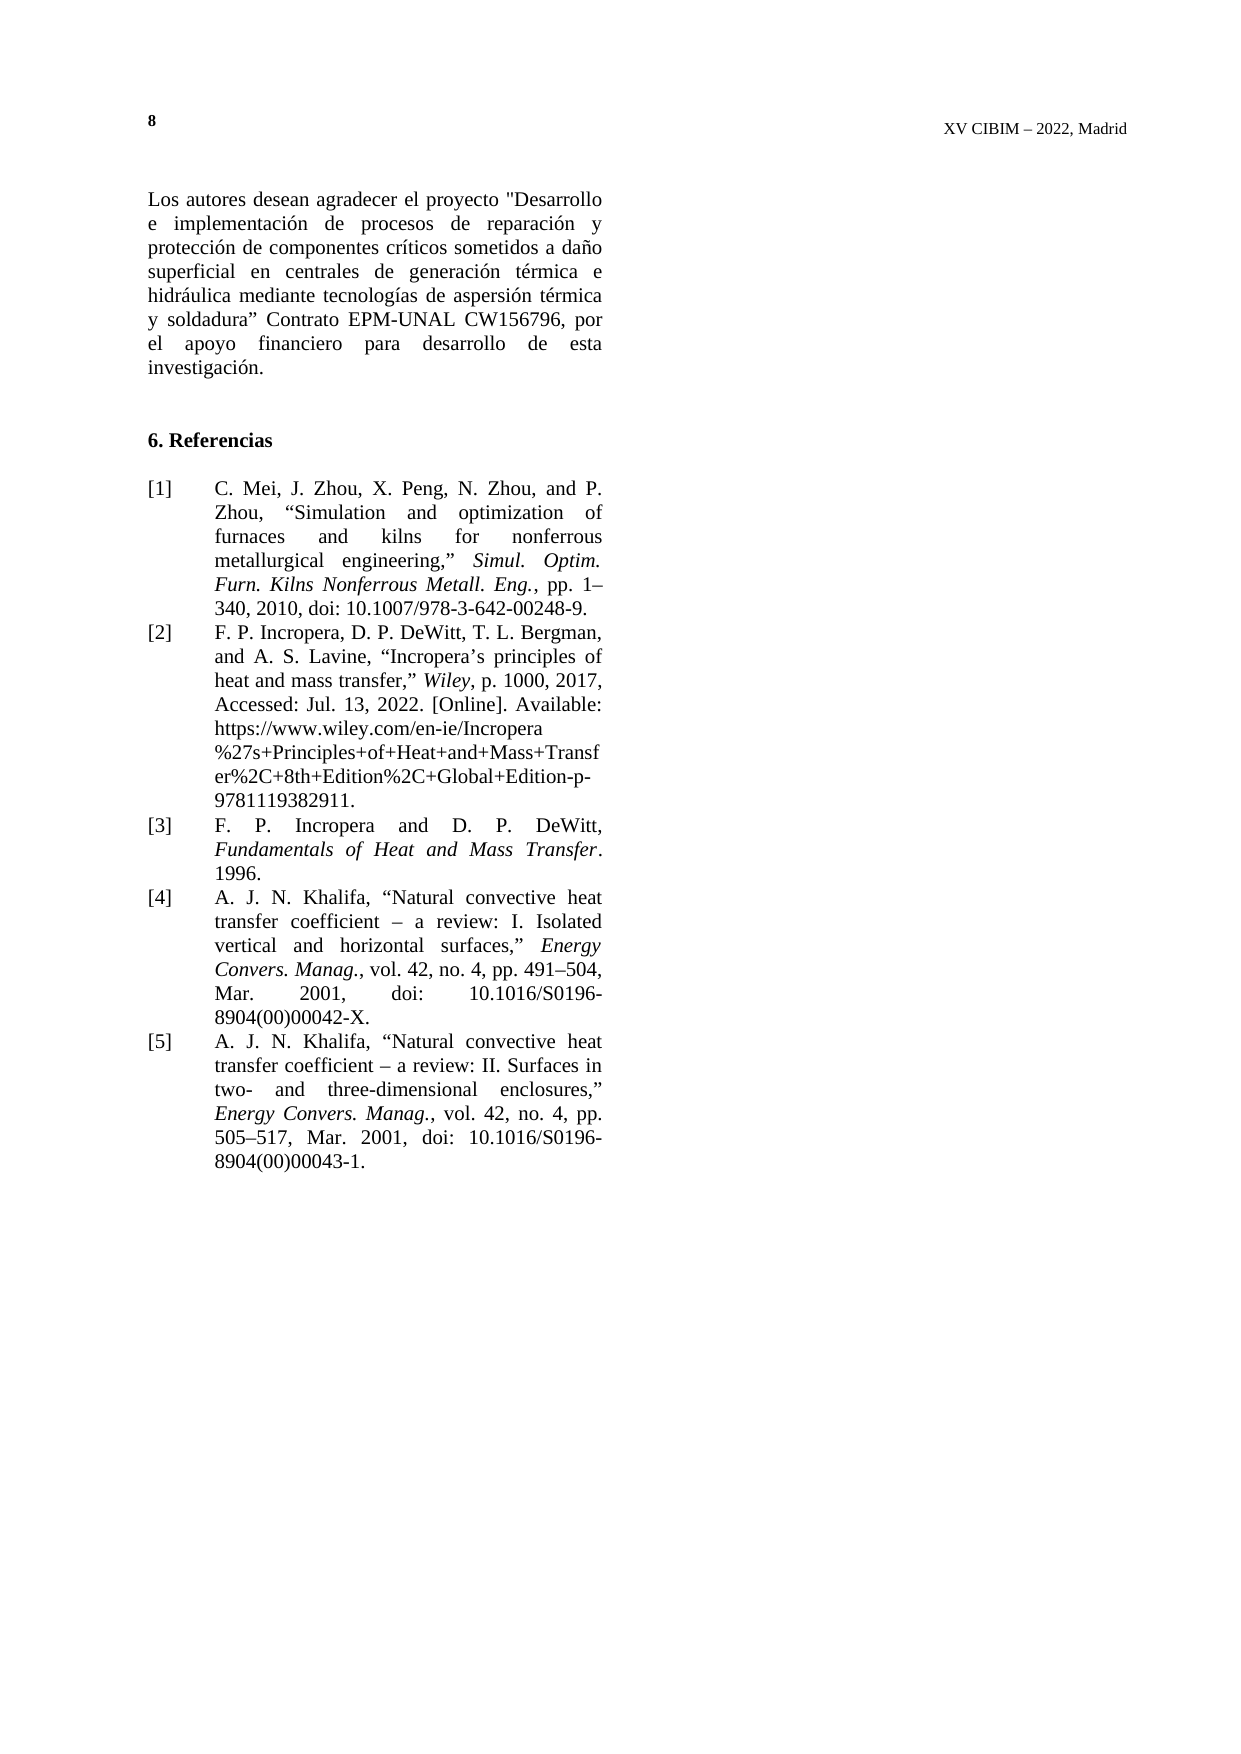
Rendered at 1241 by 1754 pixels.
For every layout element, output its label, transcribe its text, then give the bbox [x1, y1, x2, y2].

text Los autores desean agradecer el proyecto "Desarrollo e implementación de procesos de reparación y protección de componentes críticos sometidos a daño superficial en centrales de generación térmica e hidráulica mediante tecnologías de aspersión térmica y soldadura” Contrato EPM-UNAL CW156796, por el apoyo financiero para desarrollo de esta investigación. [148, 187, 603, 379]
text [3] F. P. Incropera and D. P. DeWitt, Fundamentals of Heat and Mass Transfer. 1996. [148, 812, 603, 885]
subtitle Referencias [148, 427, 603, 452]
text [5] A. J. N. Khalifa, “Natural convective heat transfer coefficient – a review: II. Surfaces in two- and three-dimensional enclosures,” Energy Convers. Manag., vol. 42, no. 4, pp. 505–517, Mar. 2001, doi: 10.1016/S0196-8904(00)00043-1. [148, 1029, 603, 1173]
text [2] F. P. Incropera, D. P. DeWitt, T. L. Bergman, and A. S. Lavine, “Incropera’s principles of heat and mass transfer,” Wiley, p. 1000, 2017, Accessed: Jul. 13, 2022. [Online]. Available: https://www.wiley.com/en-ie/Incropera%27s+Principles+of+Heat+and+Mass+Transfer%2C+8th+Edition%2C+Global+Edition-p-9781119382911. [148, 620, 603, 812]
text [1] C. Mei, J. Zhou, X. Peng, N. Zhou, and P. Zhou, “Simulation and optimization of furnaces and kilns for nonferrous metallurgical engineering,” Simul. Optim. Furn. Kilns Nonferrous Metall. Eng., pp. 1–340, 2010, doi: 10.1007/978-3-642-00248-9. [148, 476, 603, 620]
text [4] A. J. N. Khalifa, “Natural convective heat transfer coefficient – a review: I. Isolated vertical and horizontal surfaces,” Energy Convers. Manag., vol. 42, no. 4, pp. 491–504, Mar. 2001, doi: 10.1016/S0196-8904(00)00042-X. [148, 885, 603, 1029]
